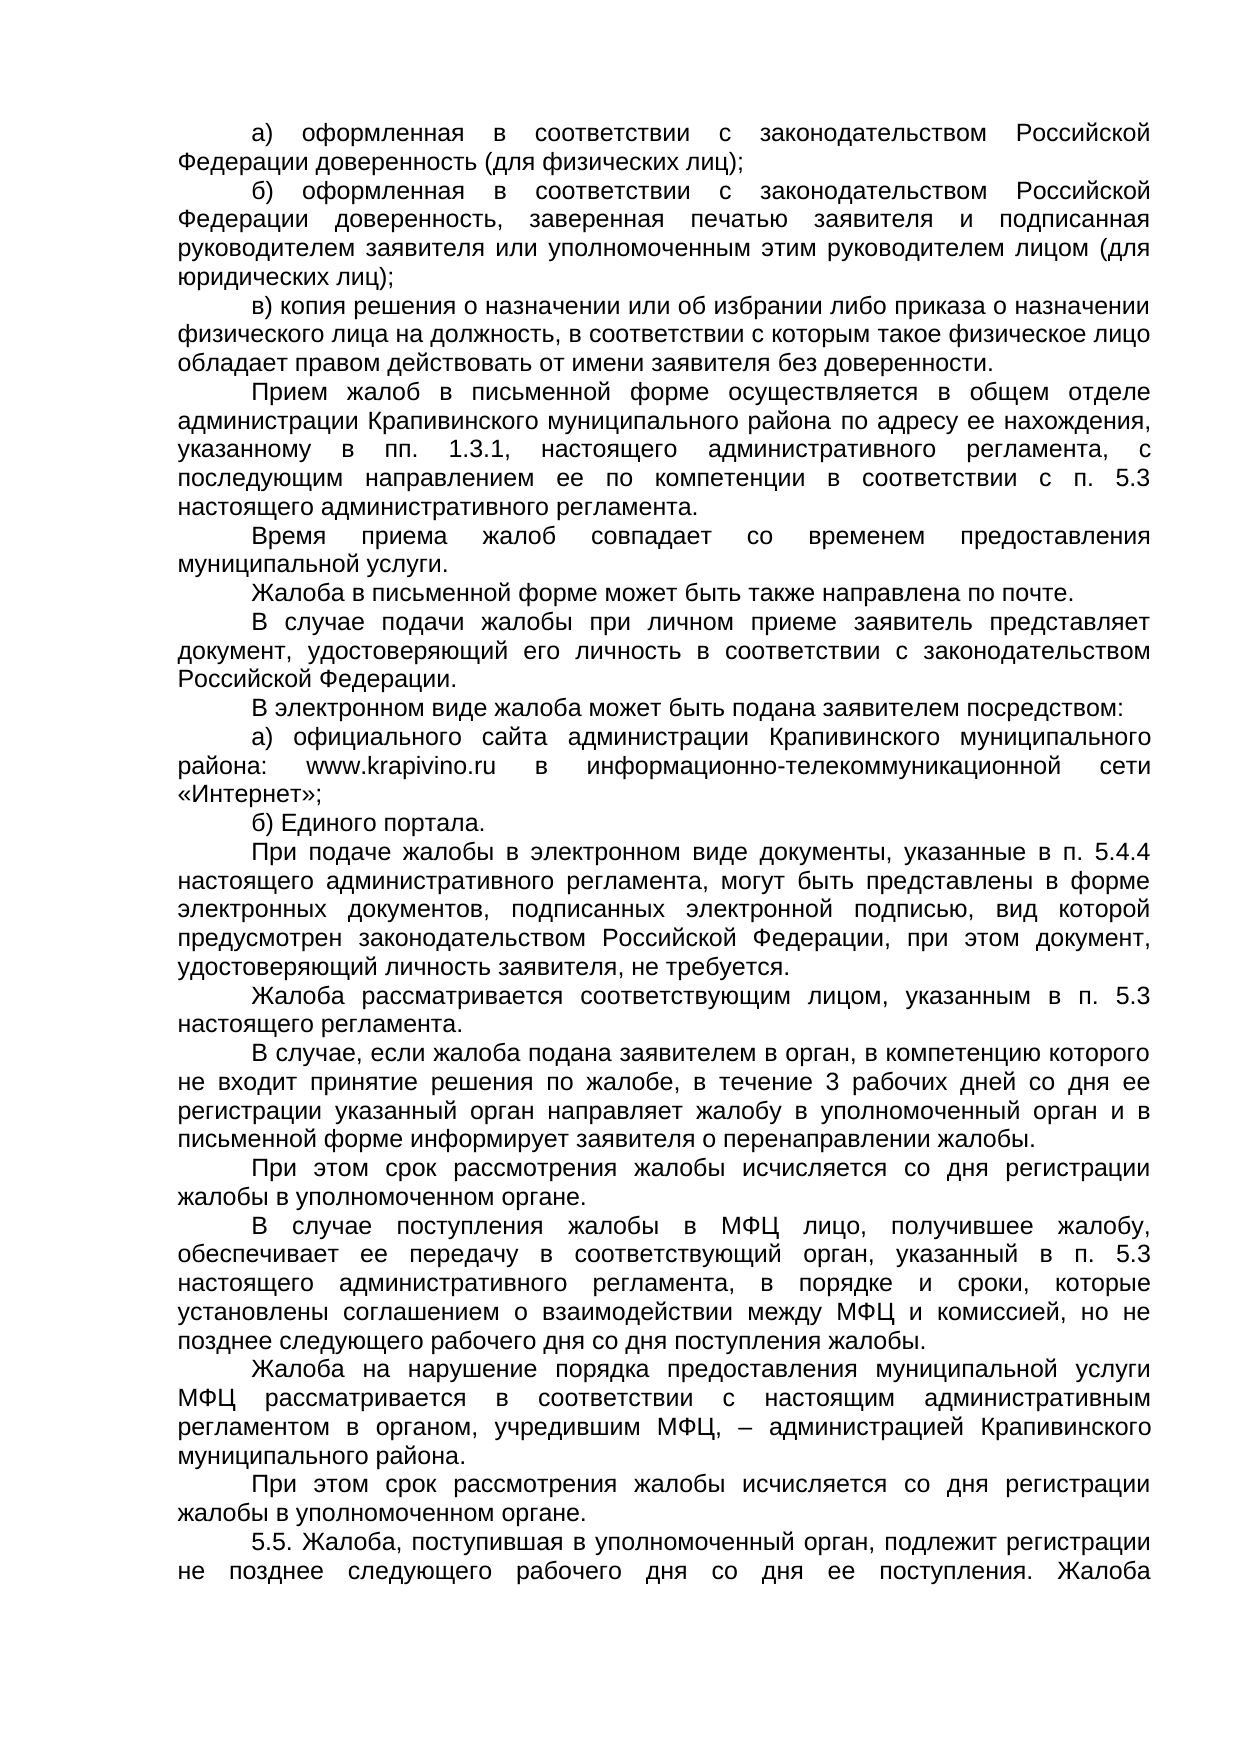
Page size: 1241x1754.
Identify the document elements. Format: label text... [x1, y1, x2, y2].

text В электронном виде жалоба может быть подана заявителем посредством: [177, 693, 1152, 722]
text При подаче жалобы в электронном виде документы, указанные в п. 5.4.4 настоящего административного регламента, могут быть представлены в форме электронных документов, подписанных электронной подписью, вид которой предусмотрен законодательством Российской Федерации, при этом документ, удостоверяющий личность заявителя, не требуется. [177, 837, 1152, 981]
text а) официального сайта администрации Крапивинского муниципального района: www.krapivino.ru в информационно-телекоммуникационной сети «Интернет»; [177, 722, 1152, 808]
text а) оформленная в соответствии с законодательством Российской Федерации доверенность (для физических лиц); [177, 118, 1152, 176]
text В случае, если жалоба подана заявителем в орган, в компетенцию которого не входит принятие решения по жалобе, в течение 3 рабочих дней со дня ее регистрации указанный орган направляет жалобу в уполномоченный орган и в письменной форме информирует заявителя о перенаправлении жалобы. [177, 1038, 1152, 1153]
text Прием жалоб в письменной форме осуществляется в общем отделе администрации Крапивинского муниципального района по адресу ее нахождения, указанному в пп. 1.3.1, настоящего административного регламента, с последующим направлением ее по компетенции в соответствии с п. 5.3 настоящего административного регламента. [177, 377, 1152, 521]
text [177, 1527, 1152, 1584]
text б) оформленная в соответствии с законодательством Российской Федерации доверенность, заверенная печатью заявителя и подписанная руководителем заявителя или уполномоченным этим руководителем лицом (для юридических лиц); [177, 176, 1152, 291]
text в) копия решения о назначении или об избрании либо приказа о назначении физического лица на должность, в соответствии с которым такое физическое лицо обладает правом действовать от имени заявителя без доверенности. [177, 291, 1152, 377]
text б) Единого портала. [177, 808, 1152, 837]
text Время приема жалоб совпадает со временем предоставления муниципальной услуги. [177, 521, 1152, 578]
text В случае подачи жалобы при личном приеме заявитель представляет документ, удостоверяющий его личность в соответствии с законодательством Российской Федерации. [177, 607, 1152, 693]
text При этом срок рассмотрения жалобы исчисляется со дня регистрации жалобы в уполномоченном органе. [177, 1469, 1152, 1527]
text При этом срок рассмотрения жалобы исчисляется со дня регистрации жалобы в уполномоченном органе. [177, 1153, 1152, 1211]
text Жалоба рассматривается соответствующим лицом, указанным в п. 5.3 настоящего регламента. [177, 981, 1152, 1038]
text Жалоба на нарушение порядка предоставления муниципальной услуги МФЦ рассматривается в соответствии с настоящим административным регламентом в органом, учредившим МФЦ, – администрацией Крапивинского муниципального района. [177, 1354, 1152, 1469]
text В случае поступления жалобы в МФЦ лицо, получившее жалобу, обеспечивает ее передачу в соответствующий орган, указанный в п. 5.3 настоящего административного регламента, в порядке и сроки, которые установлены соглашением о взаимодействии между МФЦ и комиссией, но не позднее следующего рабочего дня со дня поступления жалобы. [177, 1211, 1152, 1354]
text Жалоба в письменной форме может быть также направлена по почте. [177, 578, 1152, 607]
